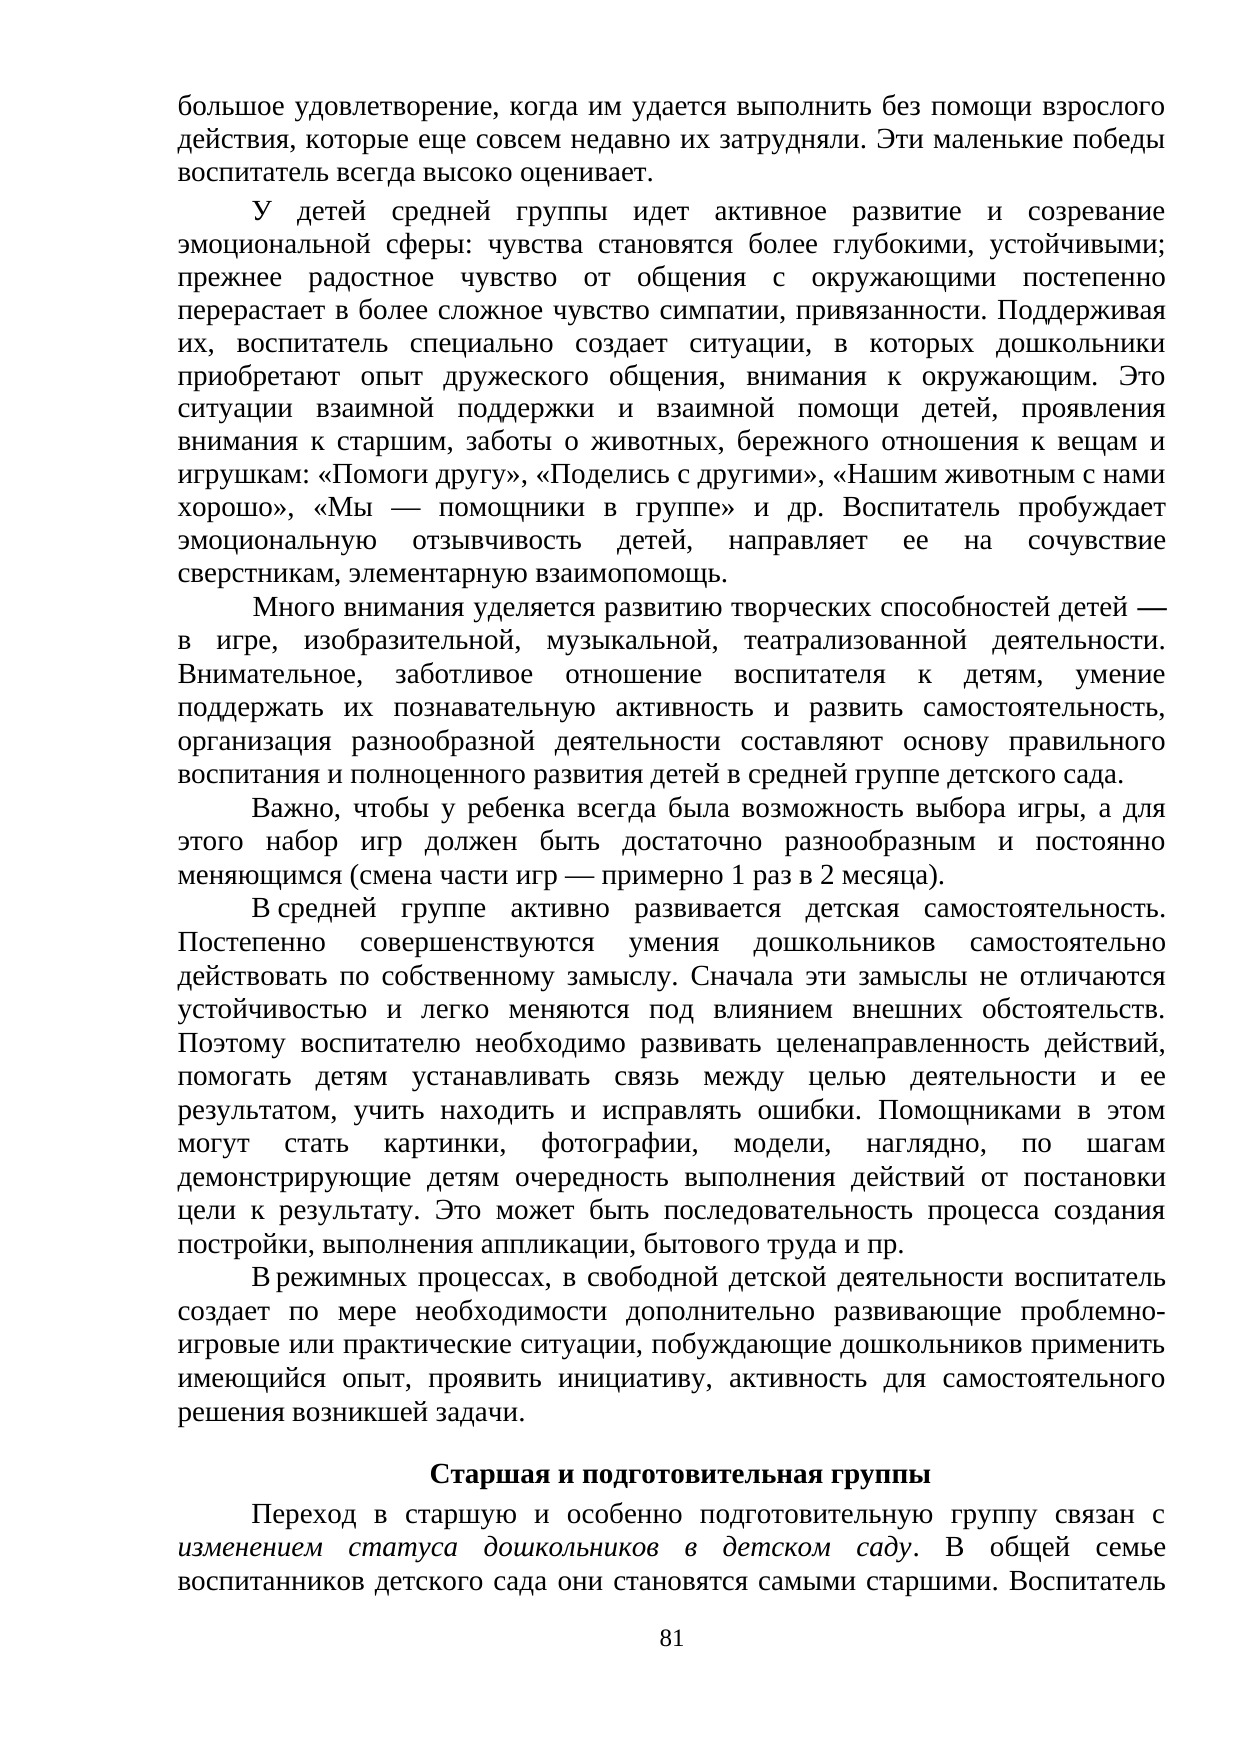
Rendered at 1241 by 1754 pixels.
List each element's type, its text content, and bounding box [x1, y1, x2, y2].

text У детей средней группы идет активное развитие и созревание эмоциональной сферы: чувства становятся более глубокими, устойчивыми; прежнее радостное чувство от общения с окружающими постепенно перерастает в более сложное чувство симпатии, привязанности. Поддерживая их, воспитатель специально создает ситуации, в которых дошкольники приобретают опыт дружеского общения, внимания к окружающим. Это ситуации взаимной поддержки и взаимной помощи детей, проявления внимания к старшим, заботы о животных, бережного отношения к вещам и игрушкам: «Помоги другу», «Поделись с другими», «Нашим животным с нами хорошо», «Мы — помощники в группе» и др. Воспитатель пробуждает эмоциональную отзывчивость детей, направляет ее на сочувствие сверстникам, элементарную взаимопомощь. [177, 194, 1167, 589]
text Старшая и подготовительная группы [429, 1456, 1167, 1490]
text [177, 1496, 1167, 1596]
text Важно, чтобы у ребенка всегда была возможность выбора игры, а для этого набор игр должен быть достаточно разнообразным и постоянно меняющимся (смена части игр — примерно 1 раз в 2 месяца). [177, 790, 1167, 891]
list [177, 89, 1167, 187]
list режимных процессах, в свободной детской деятельности воспитатель создает по мере необходимости дополнительно развивающие проблемно-игровые или практические ситуации, побуждающие дошкольников применить имеющийся опыт, проявить инициативу, активность для самостоятельного решения возникшей задачи. [177, 1259, 1167, 1427]
list средней группе активно развивается детская самостоятельность. Постепенно совершенствуются умения дошкольников самостоятельно действовать по собственному замыслу. Сначала эти замыслы не отличаются устойчивостью и легко меняются под влиянием внешних обстоятельств. Поэтому воспитателю необходимо развивать целенаправленность действий, помогать детям устанавливать связь между целью деятельности и ее результатом, учить находить и исправлять ошибки. Помощниками в этом могут стать картинки, фотографии, модели, наглядно, по шагам демонстрирующие детям очередность выполнения действий от постановки цели к результату. Это может быть последовательность процесса создания постройки, выполнения аппликации, бытового труда и пр. [177, 891, 1167, 1259]
text Много внимания уделяется развитию творческих способностей детей — в игре, изобразительной, музыкальной, театрализованной деятельности. Внимательное, заботливое отношение воспитателя к детям, умение поддержать их познавательную активность и развить самостоятельность, организация разнообразной деятельности составляют основу правильного воспитания и полноценного развития детей в средней группе детского сада. [177, 589, 1167, 790]
